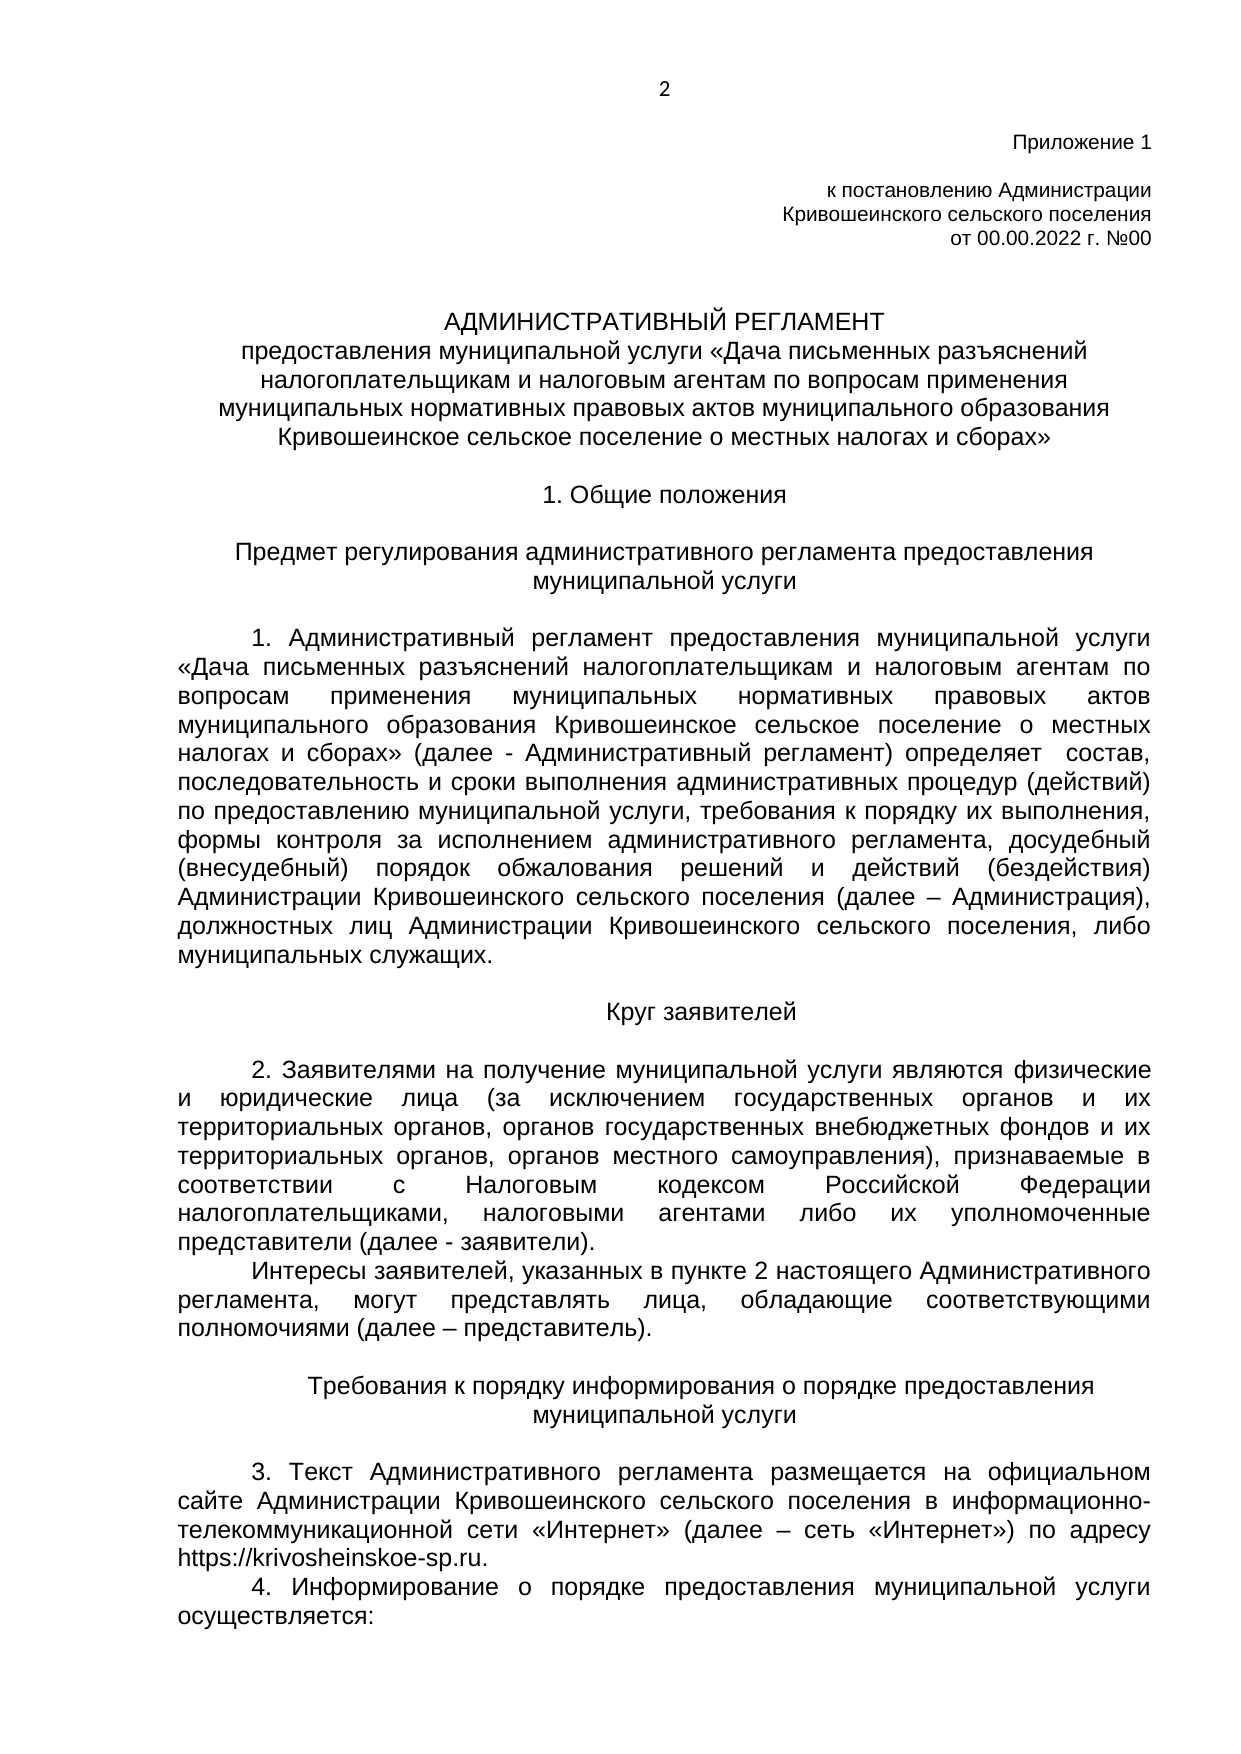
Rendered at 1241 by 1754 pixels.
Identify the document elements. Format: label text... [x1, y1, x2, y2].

text 4. Информирование о порядке предоставления муниципальной услуги осуществляется: [177, 1572, 1152, 1629]
text Кривошеинского сельского поселения [177, 202, 1152, 226]
text Требования к порядку информирования о порядке предоставления муниципальной услуги [177, 1371, 1152, 1428]
text АДМИНИСТРАТИВНЫЙ РЕГЛАМЕНТ [177, 307, 1152, 336]
text Приложение 1 [177, 130, 1152, 154]
text от 00.00.2022 г. №00 [177, 226, 1152, 249]
text 1. Административный регламент предоставления муниципальной услуги «Дача письменных разъяснений налогоплательщикам и налоговым агентам по вопросам применения муниципальных нормативных правовых актов муниципального образования Кривошеинское сельское поселение о местных налогах и сборах» (далее - Административный регламент) определяет состав, последовательность и сроки выполнения административных процедур (действий) по предоставлению муниципальной услуги, требования к порядку их выполнения, формы контроля за исполнением административного регламента, досудебный (внесудебный) порядок обжалования решений и действий (бездействия) Администрации Кривошеинского сельского поселения (далее – Администрация), должностных лиц Администрации Кривошеинского сельского поселения, либо муниципальных служащих. [177, 623, 1152, 968]
text к постановлению Администрации [177, 178, 1152, 202]
text 2. Заявителями на получение муниципальной услуги являются физические и юридические лица (за исключением государственных органов и их территориальных органов, органов государственных внебюджетных фондов и их территориальных органов, органов местного самоуправления), признаваемые в соответствии с Налоговым кодексом Российской Федерации налогоплательщиками, налоговыми агентами либо их уполномоченные представители (далее - заявители). [177, 1054, 1152, 1256]
text 3. Текст Административного регламента размещается на официальном сайте Администрации Кривошеинского сельского поселения в информационно-телекоммуникационной сети «Интернет» (далее – сеть «Интернет») по адресу https://krivosheinskoe-sp.ru. [177, 1457, 1152, 1572]
text Круг заявителей [177, 997, 1152, 1026]
text предоставления муниципальной услуги «Дача письменных разъяснений налогоплательщикам и налоговым агентам по вопросам применения муниципальных нормативных правовых актов муниципального образования Кривошеинское сельское поселение о местных налогах и сборах» [177, 336, 1152, 451]
text 1. Общие положения [177, 479, 1152, 508]
text Предмет регулирования административного регламента предоставления муниципальной услуги [177, 537, 1152, 594]
text Интересы заявителей, указанных в пункте 2 настоящего Административного регламента, могут представлять лица, обладающие соответствующими полномочиями (далее – представитель). [177, 1256, 1152, 1342]
